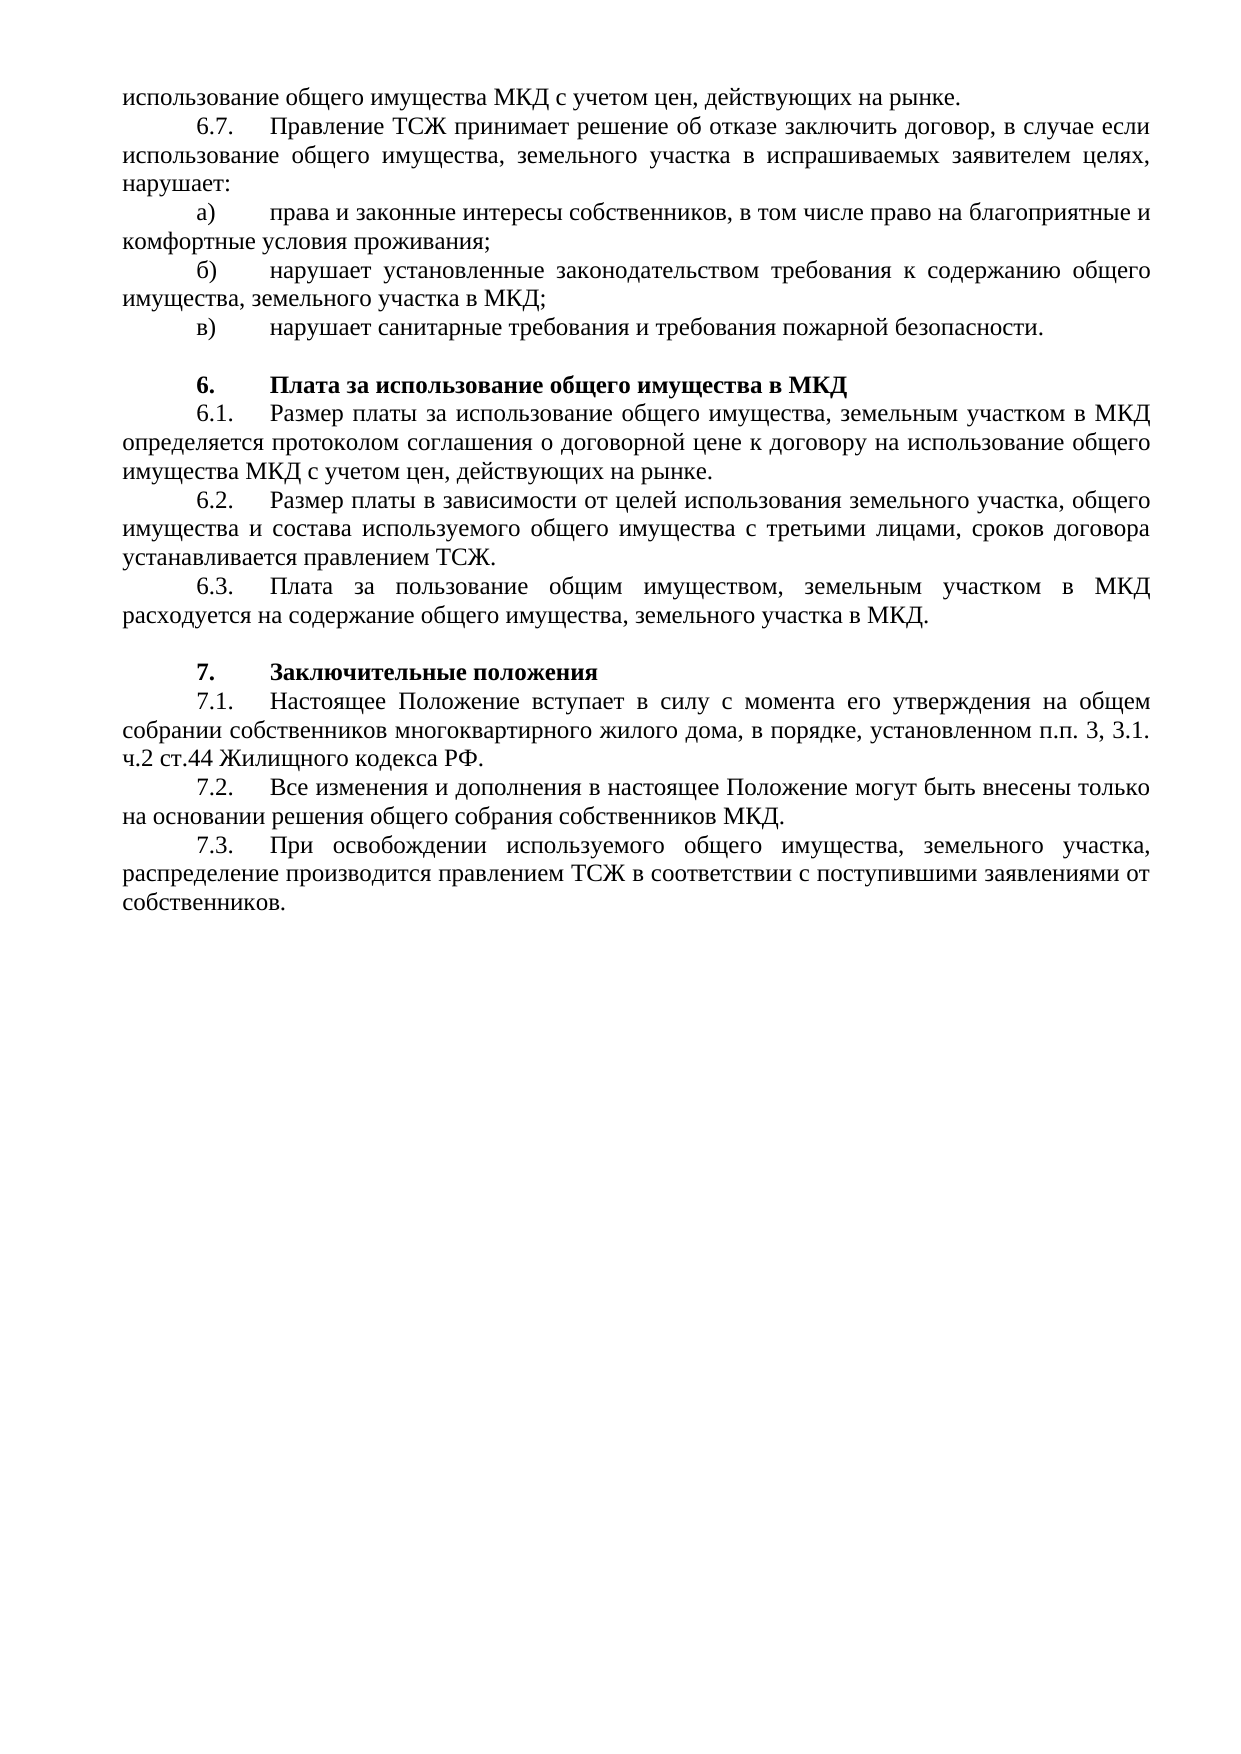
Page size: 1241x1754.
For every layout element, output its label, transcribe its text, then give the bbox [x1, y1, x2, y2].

text в) нарушает санитарные требования и требования пожарной безопасности. [122, 312, 1151, 341]
text а) права и законные интересы собственников, в том числе право на благоприятные и комфортные условия проживания; [122, 197, 1151, 255]
list Плата за использование общего имущества в МКД [122, 370, 1151, 398]
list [122, 82, 1151, 111]
list Размер платы в зависимости от целей использования земельного участка, общего имущества и состава используемого общего имущества с третьими лицами, сроков договора устанавливается правлением ТСЖ. [122, 485, 1151, 571]
list Плата за пользование общим имуществом, земельным участком в МКД расходуется на содержание общего имущества, земельного участка в МКД. [122, 571, 1151, 628]
list Размер платы за использование общего имущества, земельным участком в МКД определяется протоколом соглашения о договорной цене к договору на использование общего имущества МКД с учетом цен, действующих на рынке. [122, 398, 1151, 485]
list При освобождении используемого общего имущества, земельного участка, распределение производится правлением ТСЖ в соответствии с поступившими заявлениями от собственников. [122, 830, 1151, 916]
list Правление ТСЖ принимает решение об отказе заключить договор, в случае если использование общего имущества, земельного участка в испрашиваемых заявителем целях, нарушает: [122, 111, 1151, 197]
list Настоящее Положение вступает в силу с момента его утверждения на общем собрании собственников многоквартирного жилого дома, в порядке, установленном п.п. 3, 3.1. ч.2 ст.44 Жилищного кодекса РФ. [122, 686, 1151, 772]
list Все изменения и дополнения в настоящее Положение могут быть внесены только на основании решения общего собрания собственников МКД. [122, 772, 1151, 830]
list Заключительные положения [122, 657, 1151, 686]
text б) нарушает установленные законодательством требования к содержанию общего имущества, земельного участка в МКД; [122, 255, 1151, 312]
